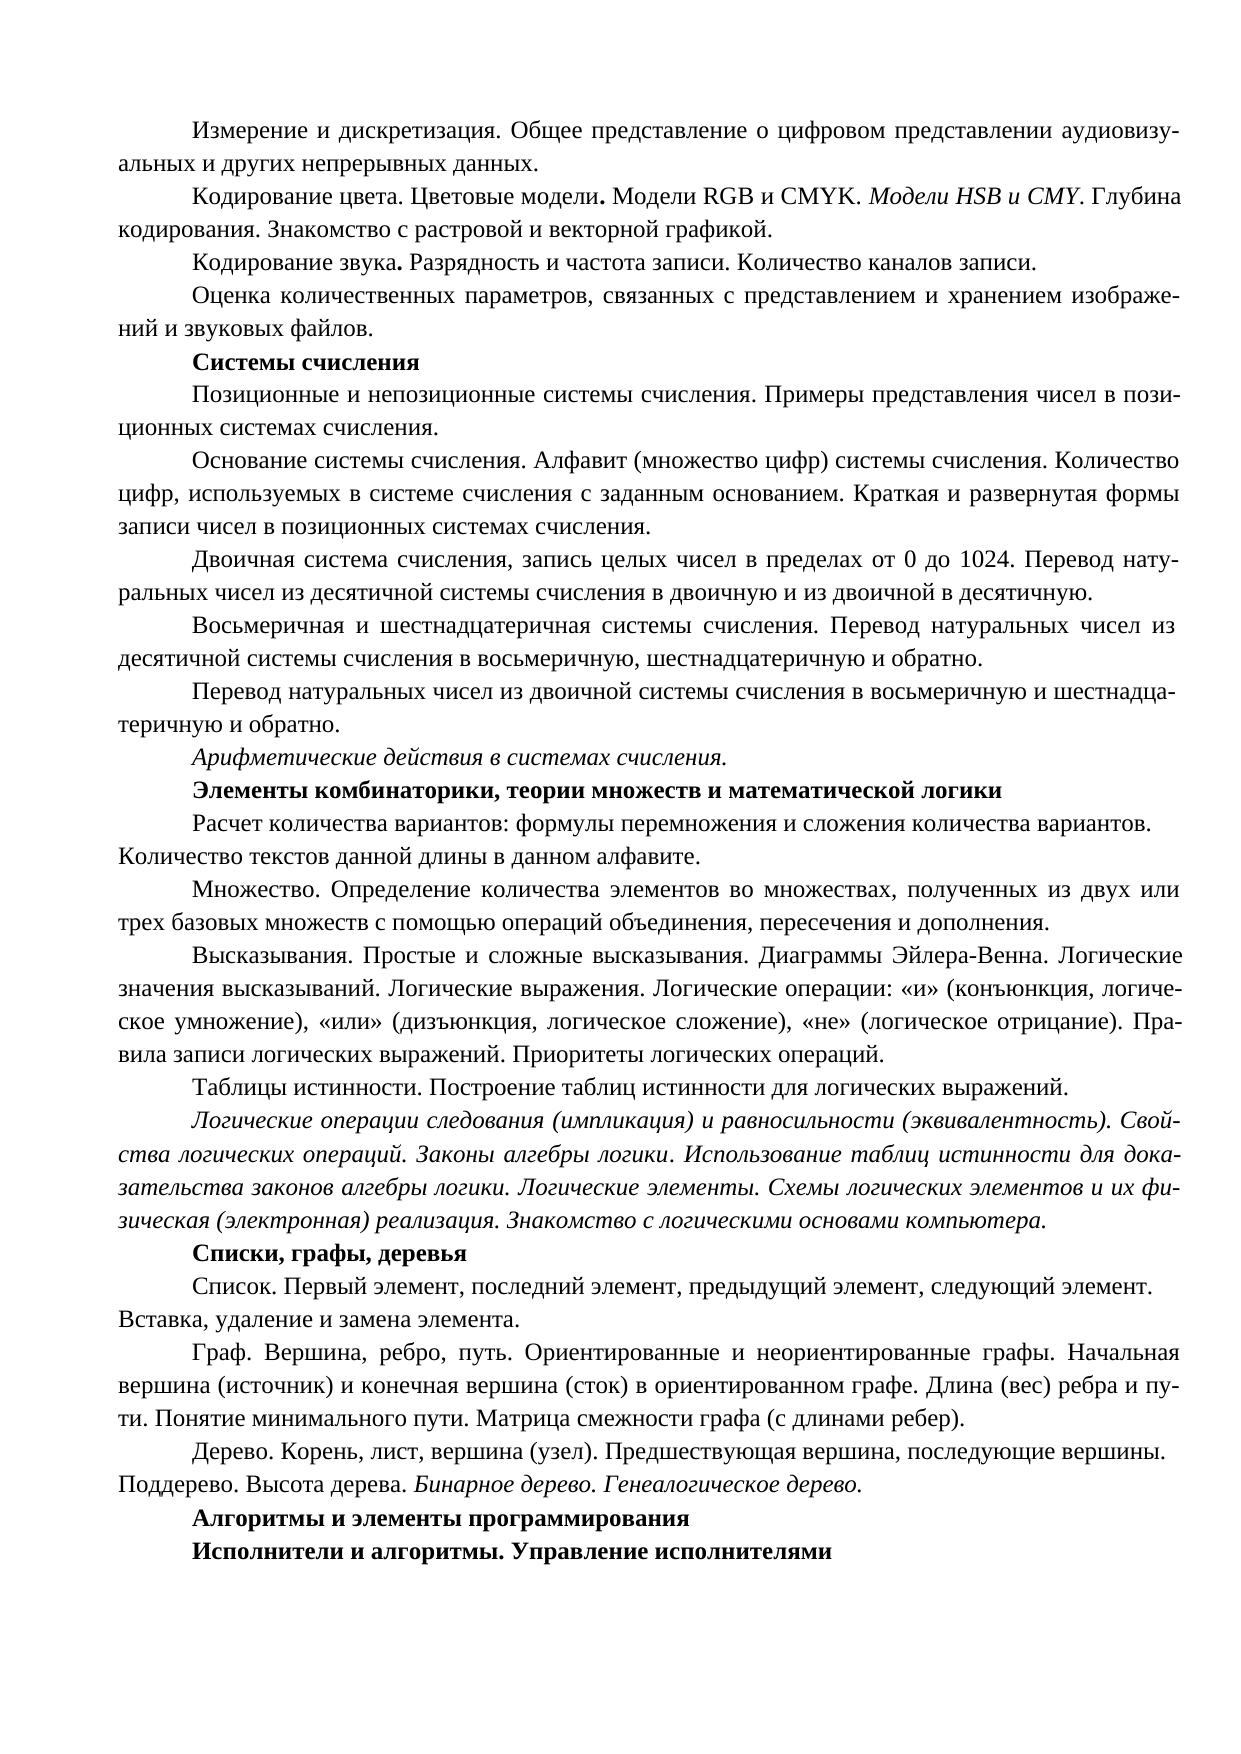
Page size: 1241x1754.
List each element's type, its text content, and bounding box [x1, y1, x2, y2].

text Таблицы истинности. Построение таблиц истинности для логических выражений. [192, 1072, 1203, 1101]
text Кодирование звука. Разрядность и частота записи. Количество каналов записи. [192, 247, 1203, 276]
text Дерево. Корень, лист, вершина (узел). Предшествующая вершина, последующие вершины. [192, 1436, 1203, 1465]
text Восьмеричная и шестнадцатеричная системы счисления. Перевод натуральных чисел из десятичной системы счисления в восьмеричную, шестнадцатеричную и обратно. [118, 610, 1176, 672]
subtitle Алгоритмы и элементы программирования [192, 1503, 1203, 1531]
text Двоичная система счисления, запись целых чисел в пределах от 0 до 1024. Перевод нату- ральных чисел из десятичной системы счисления в двоичную и из двоичной в десятичную. [118, 544, 1181, 606]
text Исполнители и алгоритмы. Управление исполнителями [192, 1536, 1203, 1564]
text Кодирование цвета. Цветовые модели. Модели RGB и CMYK. Модели HSB и CMY. Глубина кодирования. Знакомство с растровой и векторной графикой. [118, 181, 1181, 243]
subtitle Элементы комбинаторики, теории множеств и математической логики [192, 776, 1203, 804]
text Количество текстов данной длины в данном алфавите. [118, 841, 1203, 870]
subtitle Списки, графы, деревья [192, 1238, 1203, 1267]
text Измерение и дискретизация. Общее представление о цифровом представлении аудиовизу- альных и других непрерывных данных. [118, 115, 1181, 177]
text Логические операции следования (импликация) и равносильности (эквивалентность). Свой- ства логических операций. Законы алгебры логики. Использование таблиц истинности для дока- зательства законов алгебры логики. Логические элементы. Схемы логических элементов и их фи- зическая (электронная) реализация. Знакомство с логическими основами компьютера. [118, 1106, 1182, 1233]
text Арифметические действия в системах счисления. [192, 742, 1203, 771]
text Основание системы счисления. Алфавит (множество цифр) системы счисления. Количество цифр, используемых в системе счисления с заданным основанием. Краткая и развернутая формы записи чисел в позиционных системах счисления. [118, 445, 1181, 540]
text Позиционные и непозиционные системы счисления. Примеры представления чисел в пози- ционных системах счисления. [118, 379, 1182, 441]
text Перевод натуральных чисел из двоичной системы счисления в восьмеричную и шестнадца- теричную и обратно. [118, 676, 1177, 738]
text Оценка количественных параметров, связанных с представлением и хранением изображе- ний и звуковых файлов. [118, 280, 1181, 342]
text Расчет количества вариантов: формулы перемножения и сложения количества вариантов. [192, 808, 1203, 837]
text Множество. Определение количества элементов во множествах, полученных из двух или трех базовых множеств с помощью операций объединения, пересечения и дополнения. [118, 874, 1181, 936]
text Высказывания. Простые и сложные высказывания. Диаграммы Эйлера-Венна. Логические значения высказываний. Логические выражения. Логические операции: «и» (конъюнкция, логиче- ское умножение), «или» (дизъюнкция, логическое сложение), «не» (логическое отрицание). Пра- вила записи логических выражений. Приоритеты логических операций. [118, 940, 1184, 1068]
text Список. Первый элемент, последний элемент, предыдущий элемент, следующий элемент. [192, 1271, 1203, 1299]
text Поддерево. Высота дерева. Бинарное дерево. Генеалогическое дерево. [118, 1469, 1203, 1498]
text Вставка, удаление и замена элемента. [118, 1304, 1203, 1332]
subtitle Системы счисления [192, 347, 1203, 375]
text Граф. Вершина, ребро, путь. Ориентированные и неориентированные графы. Начальная вершина (источник) и конечная вершина (сток) в ориентированном графе. Длина (вес) ребра и пу- ти. Понятие минимального пути. Матрица смежности графа (с длинами ребер). [118, 1337, 1181, 1432]
